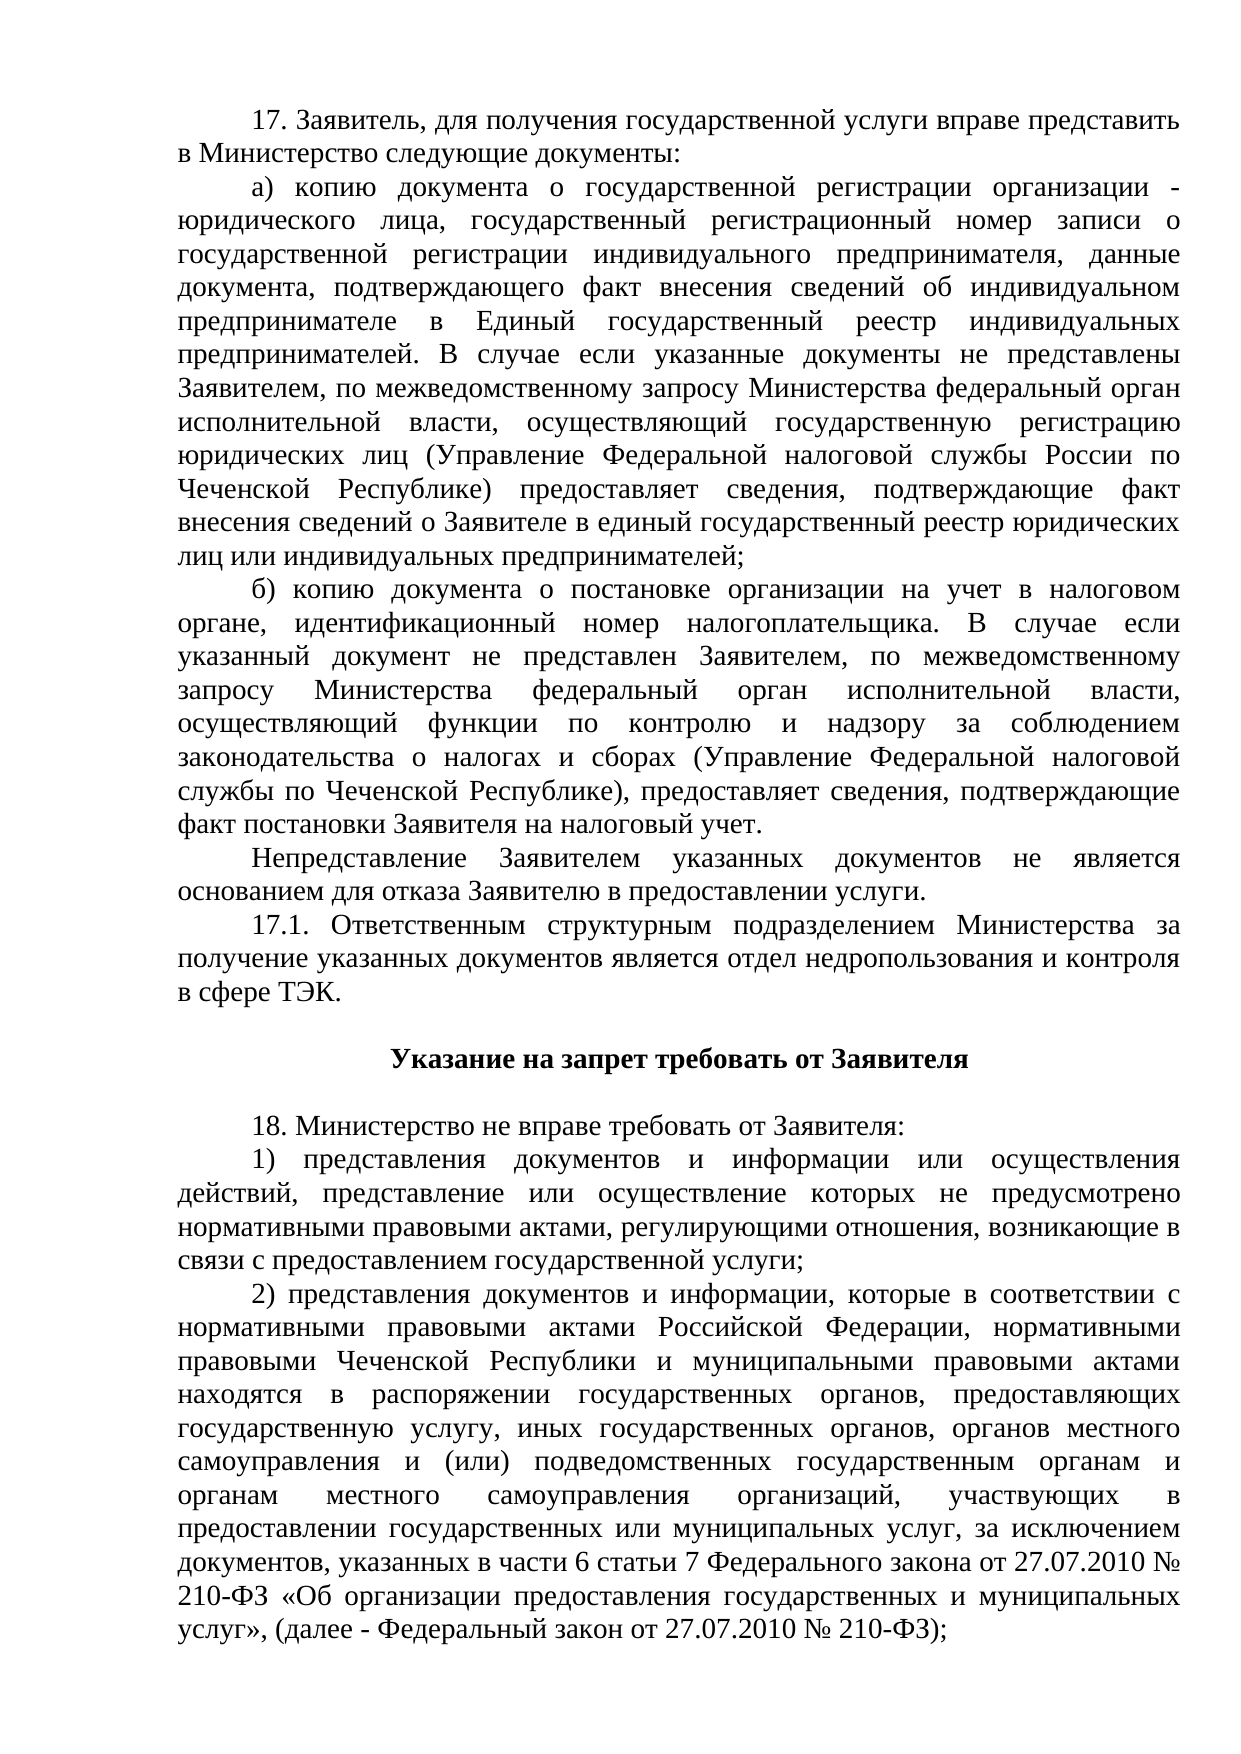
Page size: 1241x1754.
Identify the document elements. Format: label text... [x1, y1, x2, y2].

text Указание на запрет требовать от Заявителя [177, 1041, 1181, 1074]
text 2) представления документов и информации, которые в соответствии с нормативными правовыми актами Российской Федерации, нормативными правовыми Чеченской Республики и муниципальными правовыми актами находятся в распоряжении государственных органов, предоставляющих государственную услугу, иных государственных органов, органов местного самоуправления и (или) подведомственных государственным органам и органам местного самоуправления организаций, участвующих в предоставлении государственных или муниципальных услуг, за исключением документов, указанных в части 6 статьи 7 Федерального закона от 27.07.2010 № 210-ФЗ «Об организации предоставления государственных и муниципальных услуг», (далее - Федеральный закон от 27.07.2010 № 210-ФЗ); [177, 1276, 1181, 1645]
text 18. Министерство не вправе требовать от Заявителя: [177, 1108, 1181, 1142]
text Непредставление Заявителем указанных документов не является основанием для отказа Заявителю в предоставлении услуги. [177, 840, 1181, 907]
text 1) представления документов и информации или осуществления действий, представление или осуществление которых не предусмотрено нормативными правовыми актами, регулирующими отношения, возникающие в связи с предоставлением государственной услуги; [177, 1142, 1181, 1276]
text 17.1. Ответственным структурным подразделением Министерства за получение указанных документов является отдел недропользования и контроля в сфере ТЭК. [177, 907, 1181, 1007]
text 17. Заявитель, для получения государственной услуги вправе представить в Министерство следующие документы: [177, 102, 1181, 169]
text б) копию документа о постановке организации на учет в налоговом органе, идентификационный номер налогоплательщика. В случае если указанный документ не представлен Заявителем, по межведомственному запросу Министерства федеральный орган исполнительной власти, осуществляющий функции по контролю и надзору за соблюдением законодательства о налогах и сборах (Управление Федеральной налоговой службы по Чеченской Республике), предоставляет сведения, подтверждающие факт постановки Заявителя на налоговый учет. [177, 571, 1181, 840]
text а) копию документа о государственной регистрации организации - юридического лица, государственный регистрационный номер записи о государственной регистрации индивидуального предпринимателя, данные документа, подтверждающего факт внесения сведений об индивидуальном предпринимателе в Единый государственный реестр индивидуальных предпринимателей. В случае если указанные документы не представлены Заявителем, по межведомственному запросу Министерства федеральный орган исполнительной власти, осуществляющий государственную регистрацию юридических лиц (Управление Федеральной налоговой службы России по Чеченской Республике) предоставляет сведения, подтверждающие факт внесения сведений о Заявителе в единый государственный реестр юридических лиц или индивидуальных предпринимателей; [177, 169, 1181, 571]
